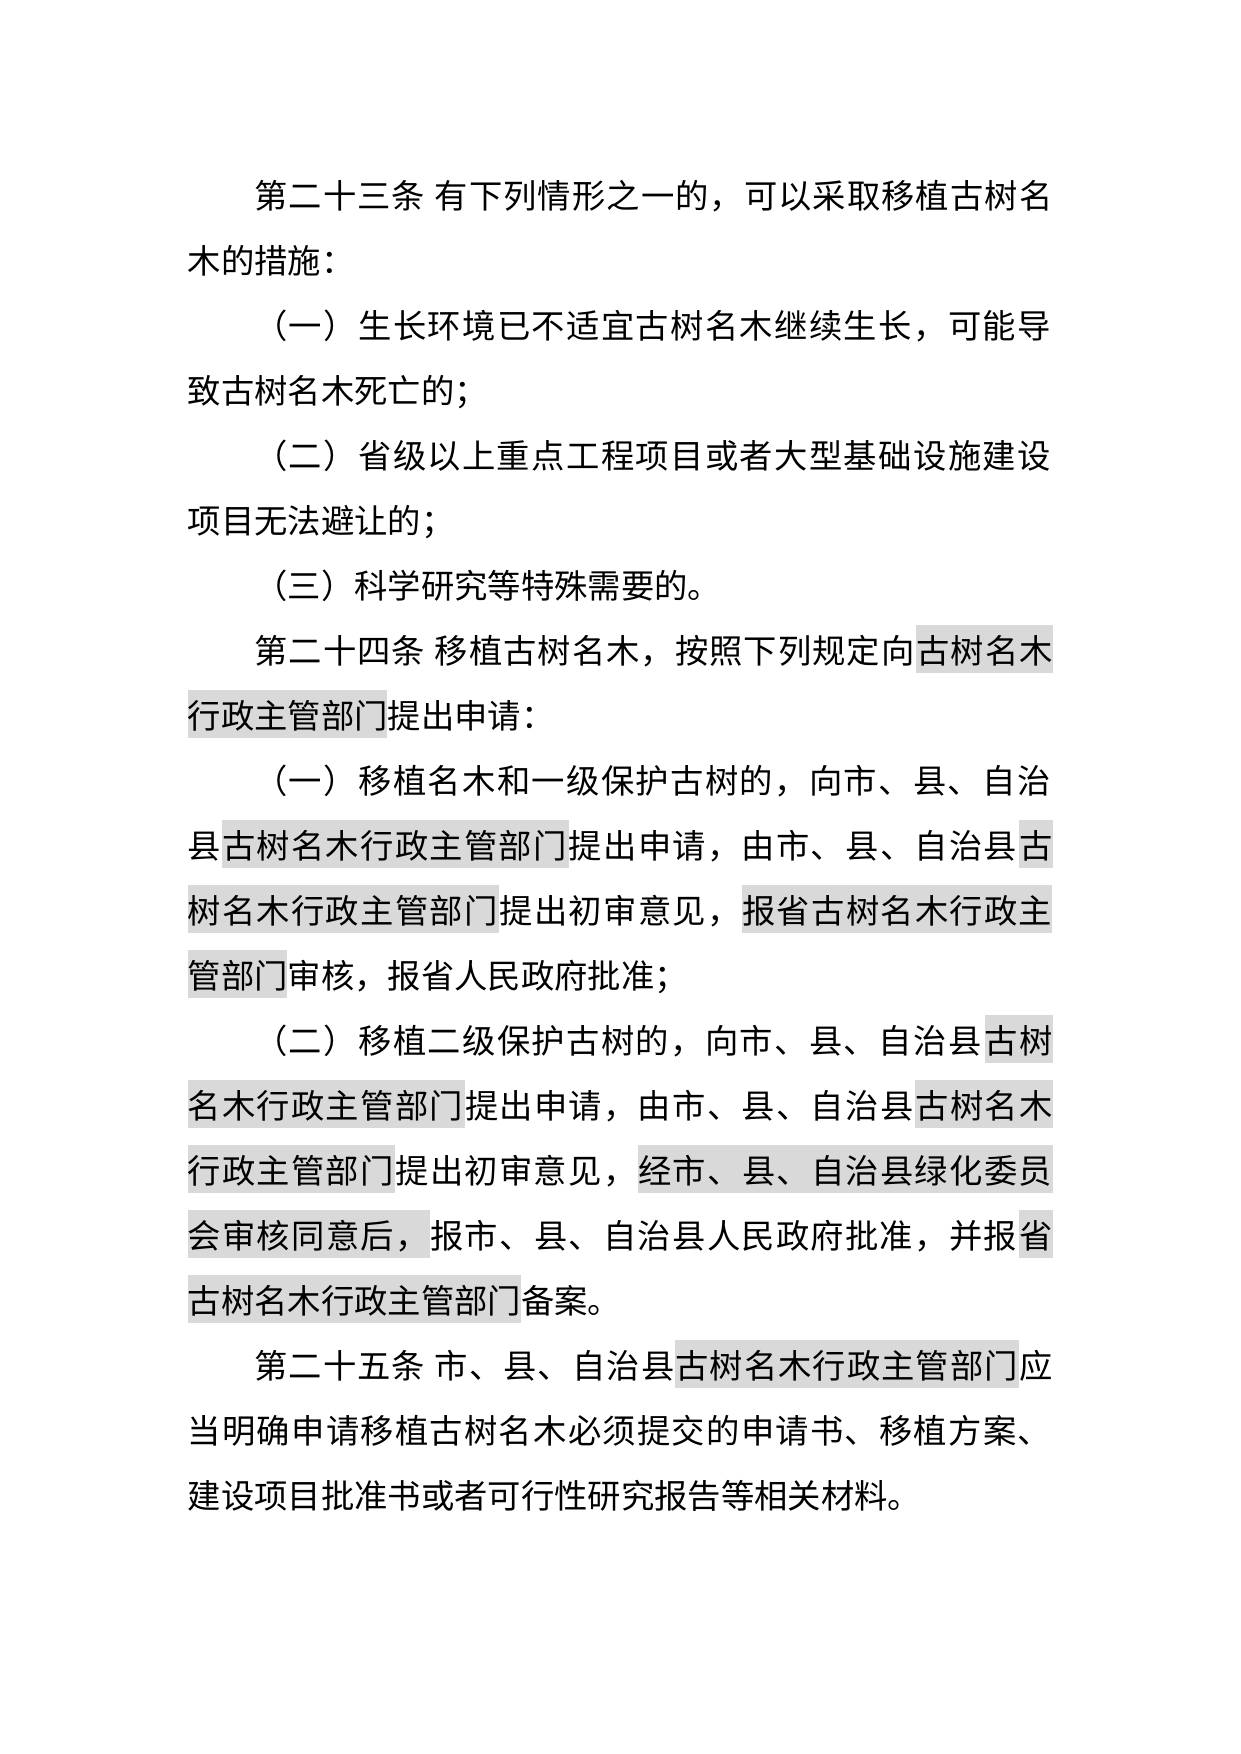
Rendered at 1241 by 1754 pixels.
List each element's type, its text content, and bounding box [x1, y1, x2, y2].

text （二）省级以上重点工程项目或者大型基础设施建设项目无法避让的； [187, 422, 1053, 552]
text （二）移植二级保护古树的，向市、县、自治县古树名木行政主管部门提出申请，由市、县、自治县古树名木行政主管部门提出初审意见，经市、县、自治县绿化委员会审核同意后，报市、县、自治县人民政府批准，并报省古树名木行政主管部门备案。 [187, 1007, 1053, 1332]
text 第二十五条 市、县、自治县古树名木行政主管部门应当明确申请移植古树名木必须提交的申请书、移植方案、建设项目批准书或者可行性研究报告等相关材料。 [187, 1332, 1053, 1527]
text （三）科学研究等特殊需要的。 [187, 552, 1053, 617]
text （一）生长环境已不适宜古树名木继续生长，可能导致古树名木死亡的； [187, 292, 1053, 422]
text 第二十三条 有下列情形之一的，可以采取移植古树名木的措施： [187, 162, 1053, 292]
text （一）移植名木和一级保护古树的，向市、县、自治县古树名木行政主管部门提出申请，由市、县、自治县古树名木行政主管部门提出初审意见，报省古树名木行政主管部门审核，报省人民政府批准； [187, 747, 1053, 1007]
text 第二十四条 移植古树名木，按照下列规定向古树名木行政主管部门提出申请： [187, 617, 1053, 747]
